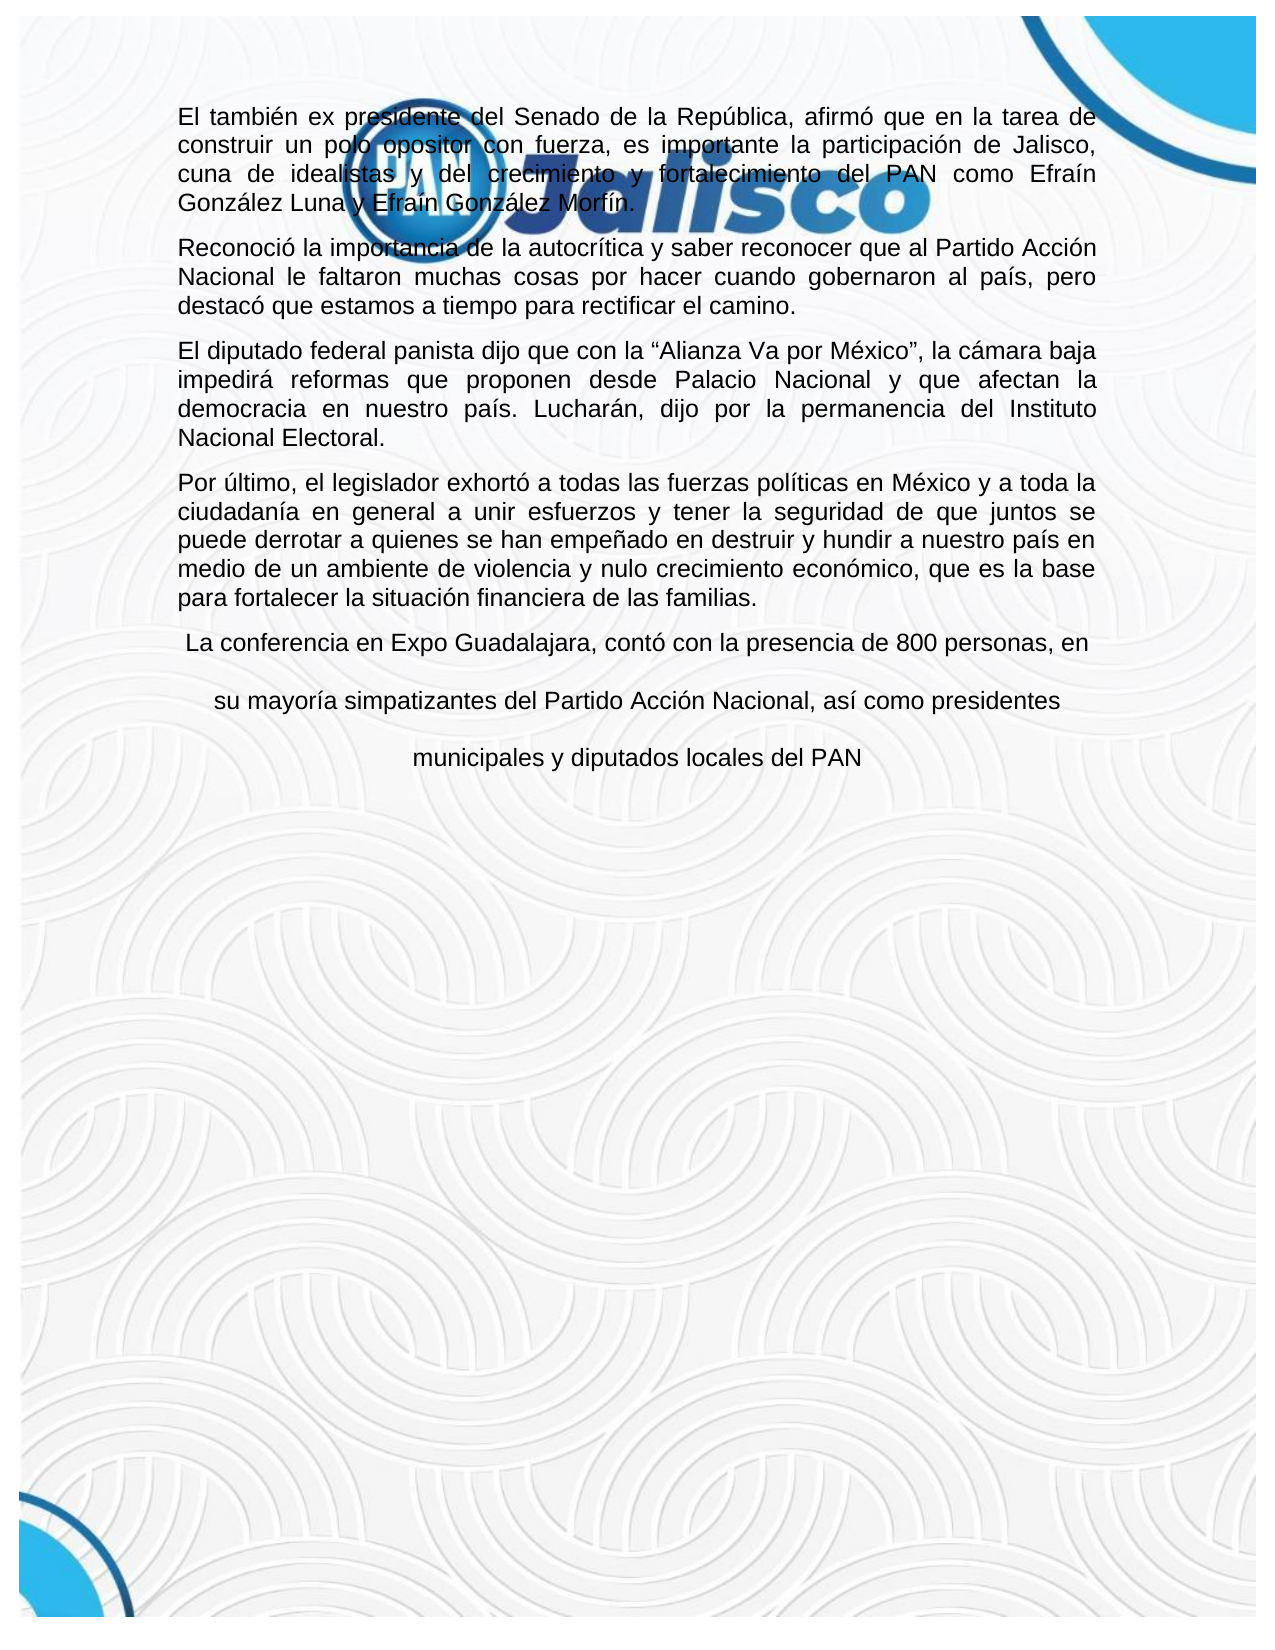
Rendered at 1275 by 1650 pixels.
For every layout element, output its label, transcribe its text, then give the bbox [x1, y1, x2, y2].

text El diputado federal panista dijo que con la “Alianza Va por México”, la cámara baja impedirá reformas que proponen desde Palacio Nacional y que afectan la democracia en nuestro país. Lucharán, dijo por la permanencia del Instituto Nacional Electoral. [177, 336, 1098, 451]
text Por último, el legislador exhortó a todas las fuerzas políticas en México y a toda la ciudadanía en general a unir esfuerzos y tener la seguridad de que juntos se puede derrotar a quienes se han empeñado en destruir y hundir a nuestro país en medio de un ambiente de violencia y nulo crecimiento económico, que es la base para fortalecer la situación financiera de las familias. [177, 468, 1098, 612]
text La conferencia en Expo Guadalajara, contó con la presencia de 800 personas, en su mayoría simpatizantes del Partido Acción Nacional, así como presidentes municipales y diputados locales del PAN [177, 628, 1098, 772]
picture [19, 16, 1256, 1617]
text Reconoció la importancia de la autocrítica y saber reconocer que al Partido Acción Nacional le faltaron muchas cosas por hacer cuando gobernaron al país, pero destacó que estamos a tiempo para rectificar el camino. [177, 233, 1098, 320]
text El también ex presidente del Senado de la República, afirmó que en la tarea de construir un polo opositor con fuerza, es importante la participación de Jalisco, cuna de idealistas y del crecimiento y fortalecimiento del PAN como Efraín González Luna y Efraín González Morfín. [177, 102, 1098, 217]
